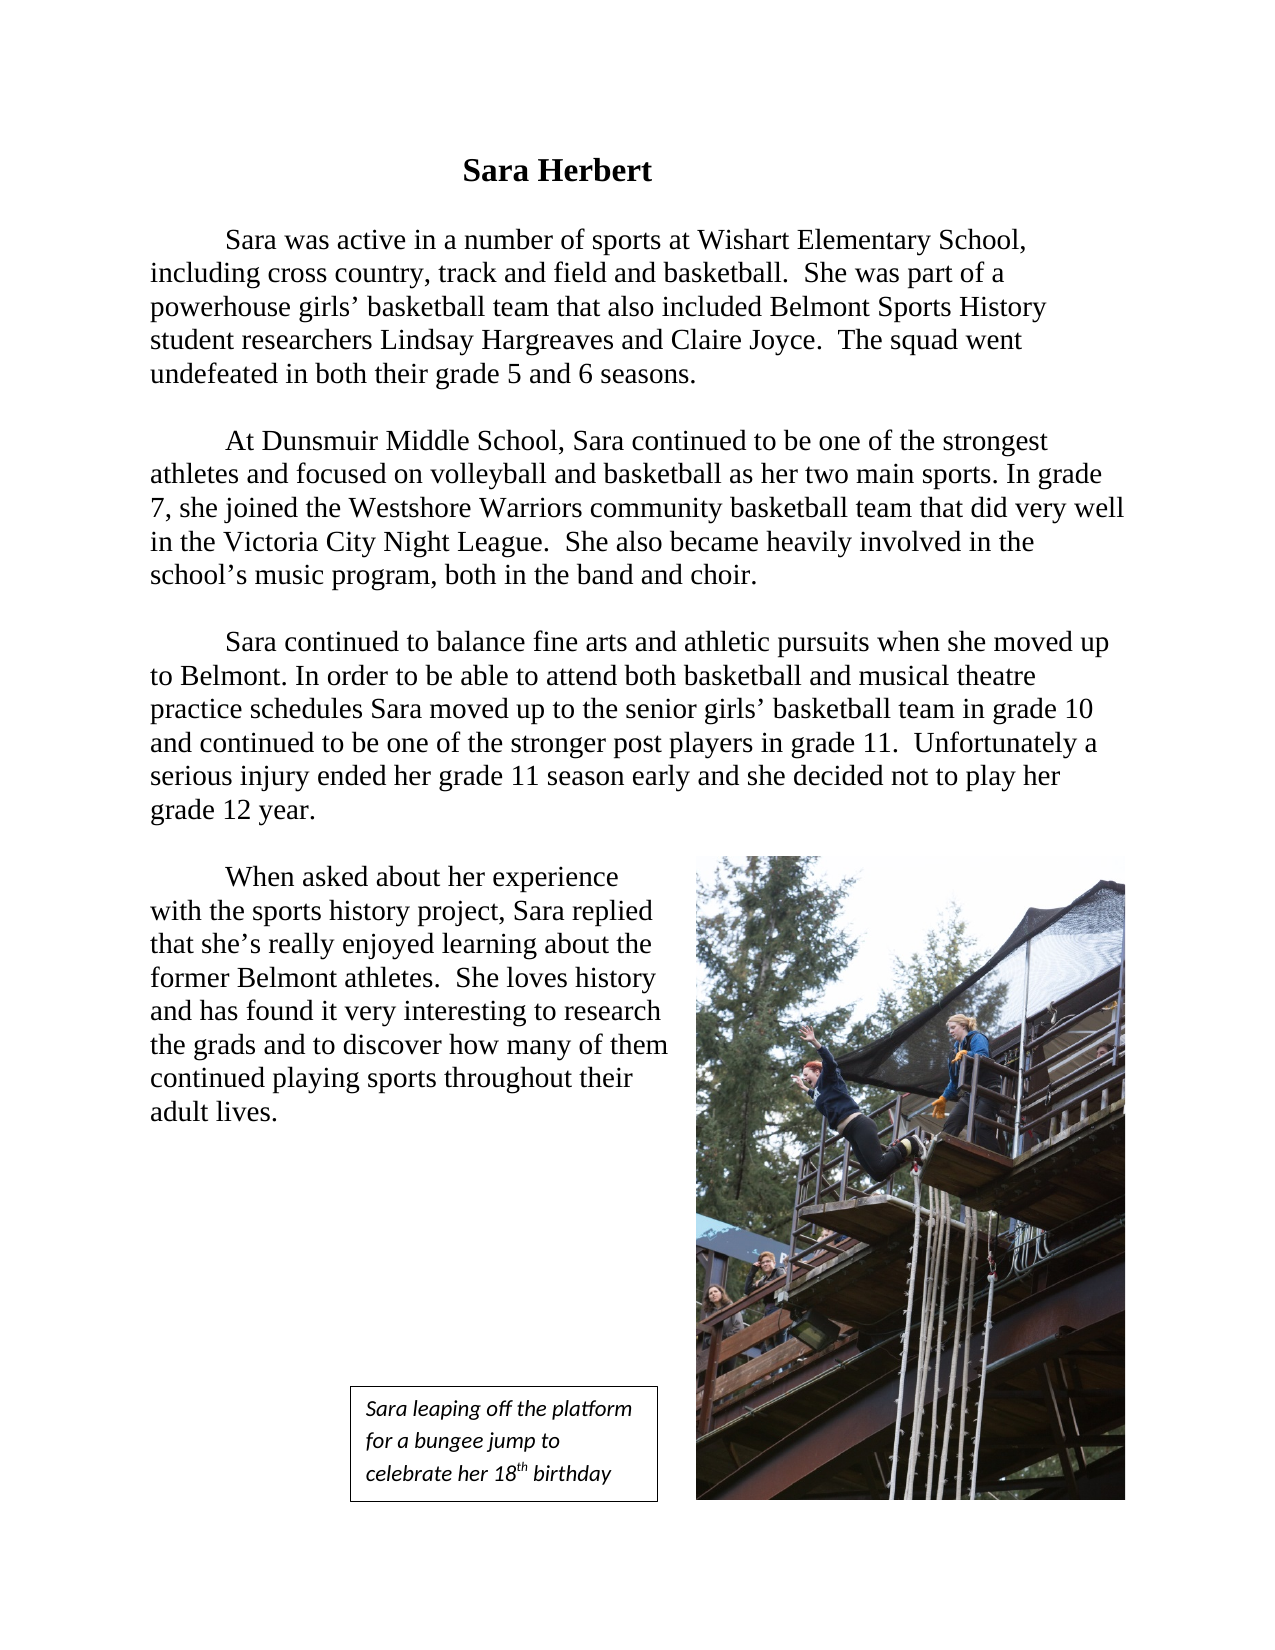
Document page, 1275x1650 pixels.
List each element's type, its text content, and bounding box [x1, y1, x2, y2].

text Sara was active in a number of sports at Wishart Elementary School, including cross country, track and field and basketball. She was part of a powerhouse girls’ basketball team that also included Belmont Sports History student researchers Lindsay Hargreaves and Claire Joyce. The squad went undefeated in both their grade 5 and 6 seasons. [150, 222, 1125, 389]
text Sara Herbert [150, 150, 1125, 188]
text Sara continued to balance fine arts and athletic pursuits when she moved up to Belmont. In order to be able to attend both basketball and musical theatre practice schedules Sara moved up to the senior girls’ basketball team in grade 10 and continued to be one of the stronger post players in grade 11. Unfortunately a serious injury ended her grade 11 season early and she decided not to play her grade 12 year. [150, 624, 1125, 826]
text When asked about her experience with the sports history project, Sara replied that she’s really enjoyed learning about the former Belmont athletes. She loves history and has found it very interesting to research the grads and to discover how many of them continued playing sports throughout their adult lives. [150, 859, 696, 1127]
picture [696, 856, 1125, 1500]
text At Dunsmuir Middle School, Sara continued to be one of the strongest athletes and focused on volleyball and basketball as her two main sports. In grade 7, she joined the Westshore Warriors community basketball team that did very well in the Victoria City Night League. She also became heavily involved in the school’s music program, both in the band and choir. [150, 423, 1125, 591]
